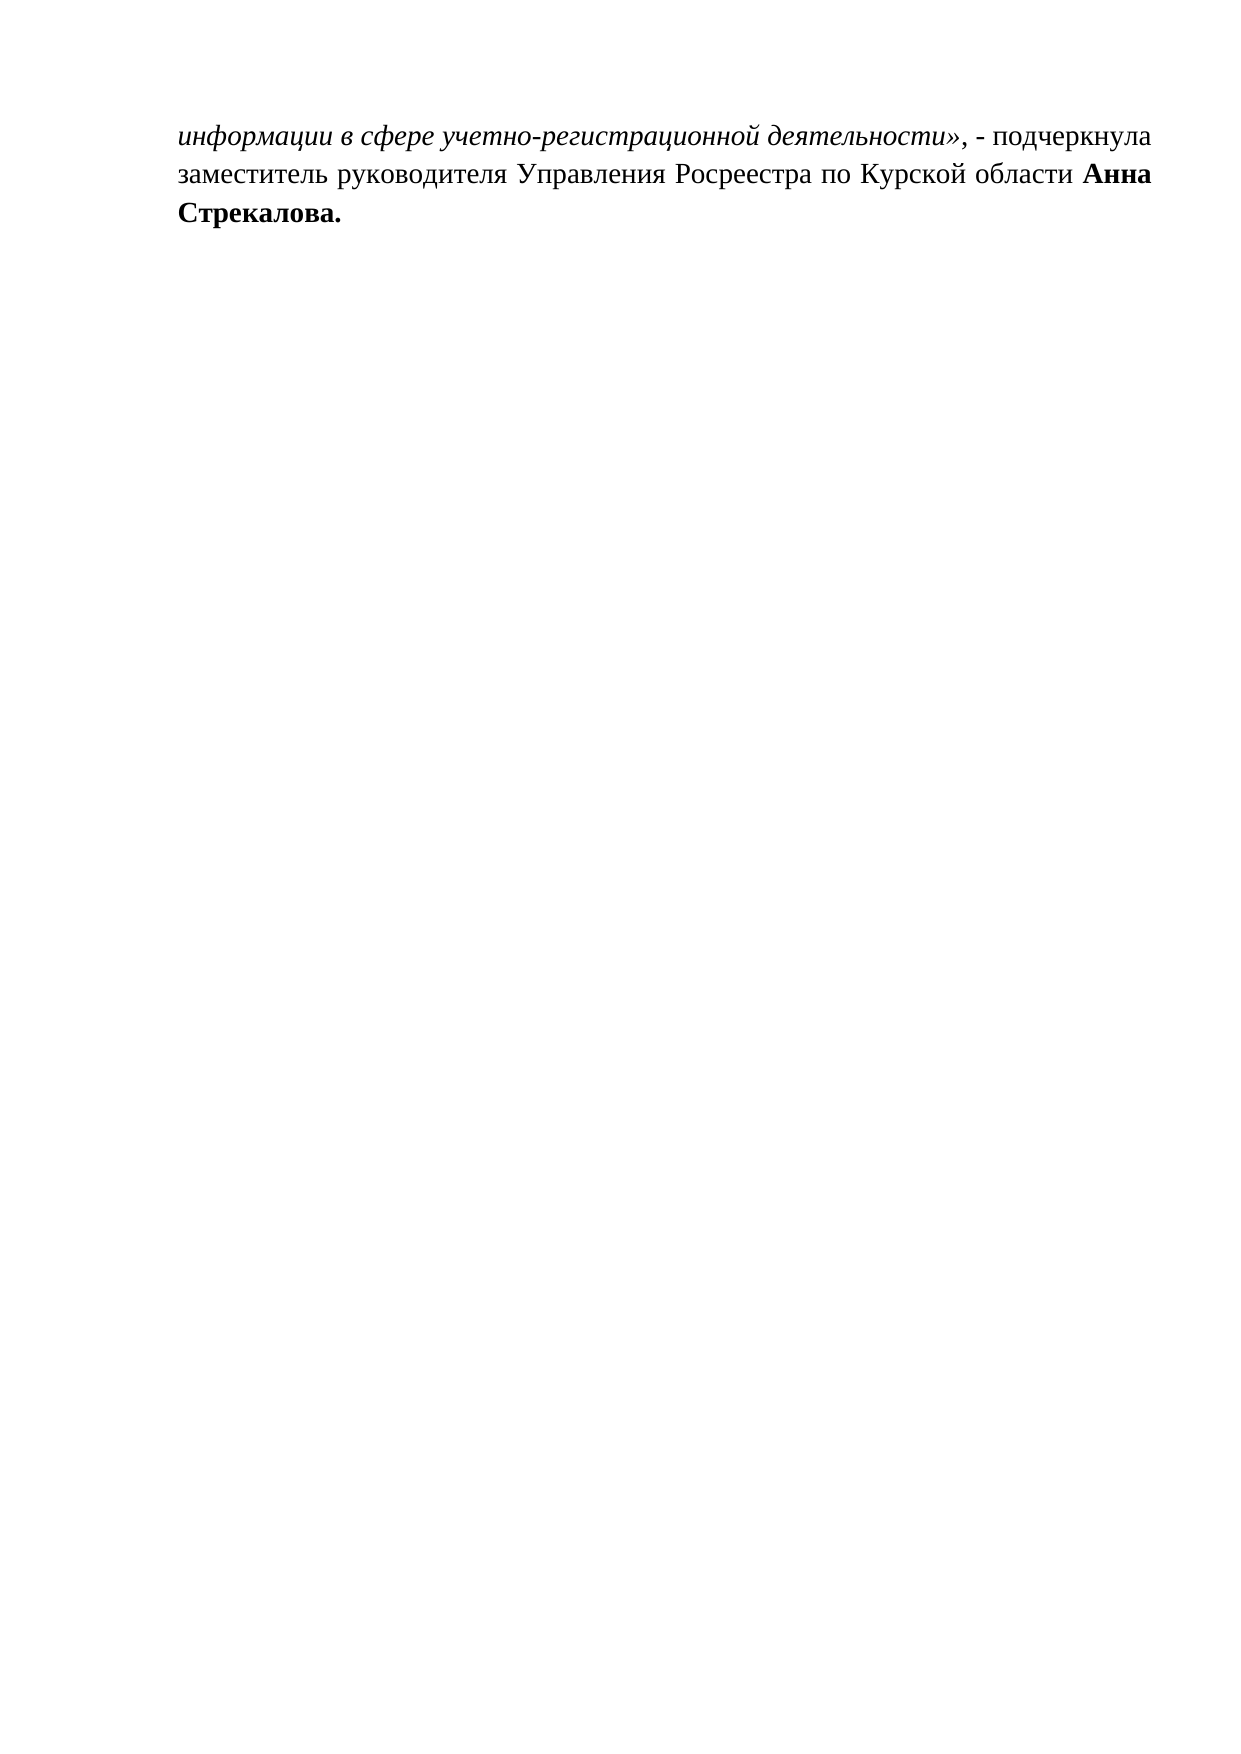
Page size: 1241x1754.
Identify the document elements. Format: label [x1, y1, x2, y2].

text [177, 118, 1152, 316]
